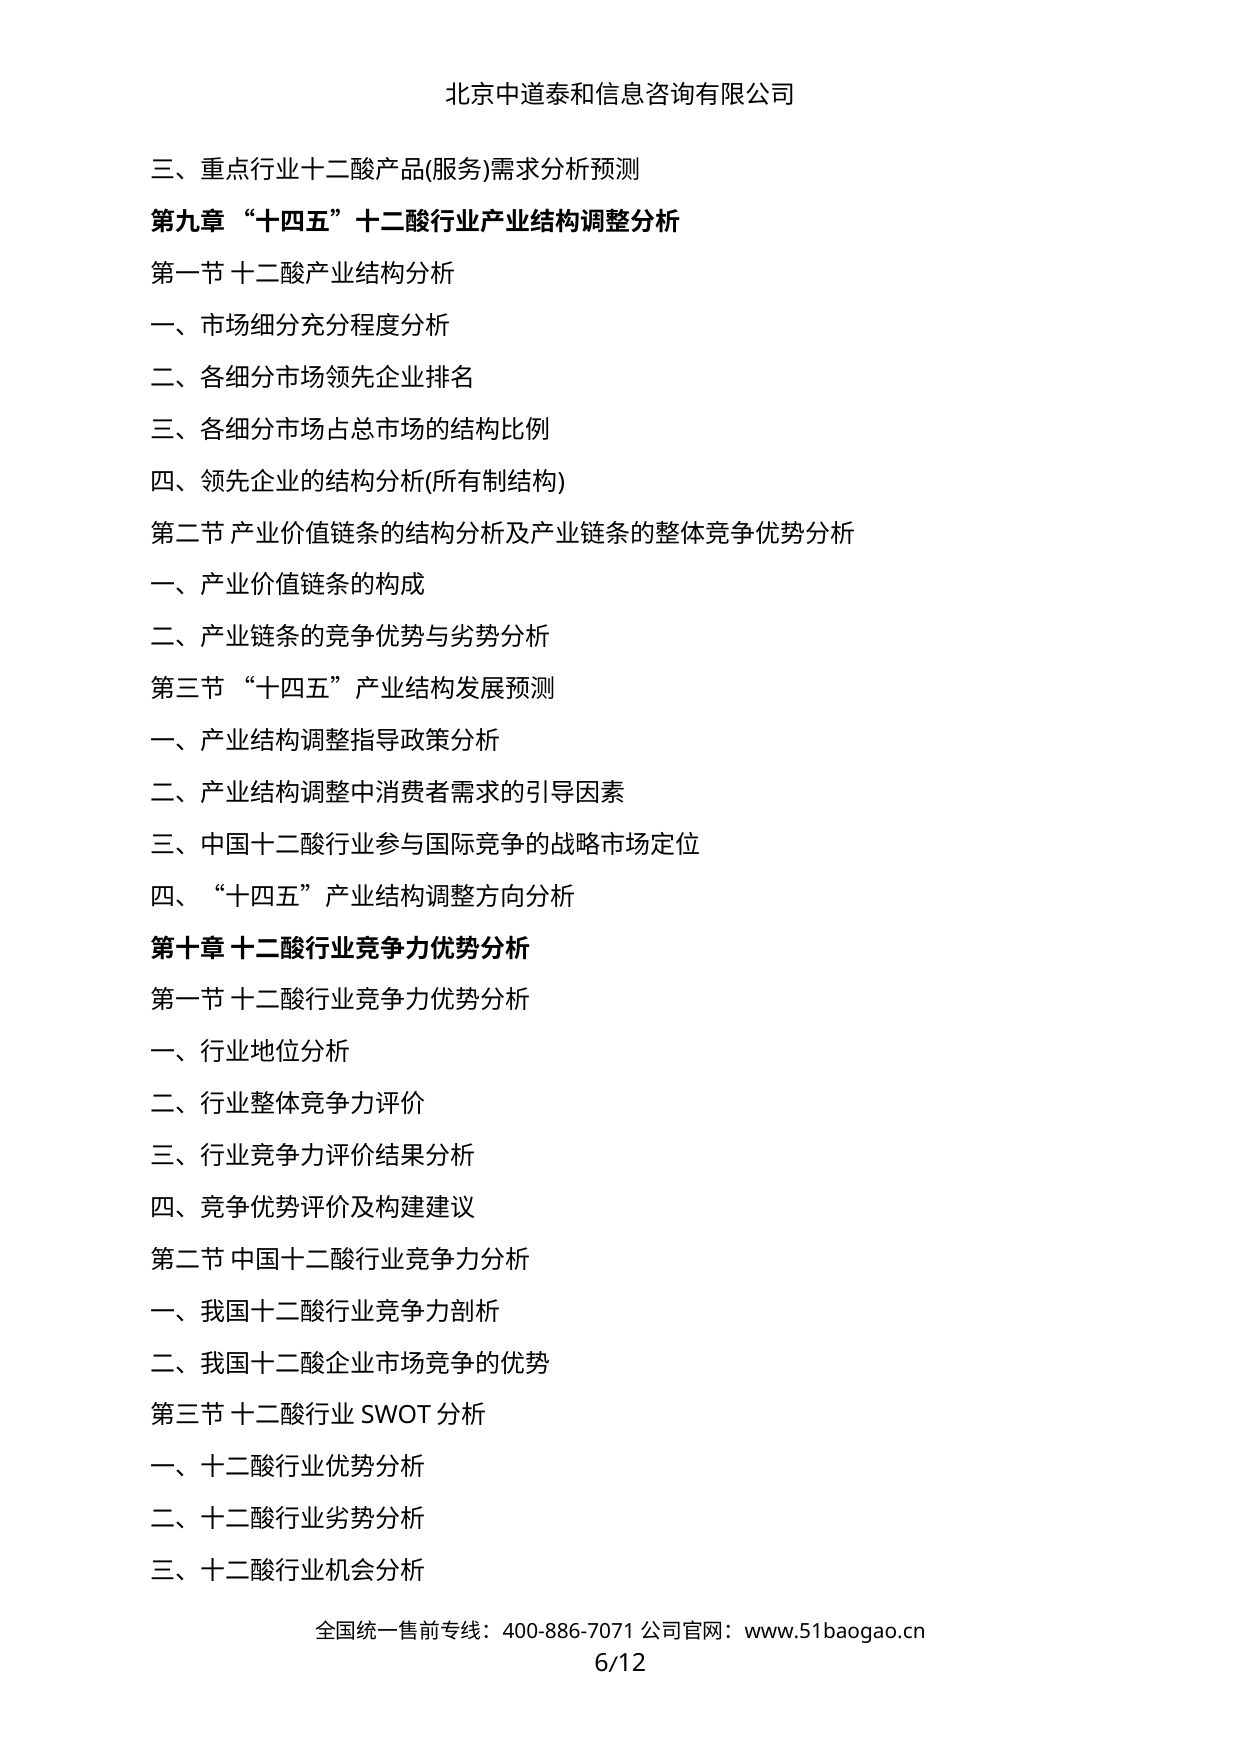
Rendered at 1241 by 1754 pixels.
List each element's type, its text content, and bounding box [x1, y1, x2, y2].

text 三、行业竞争力评价结果分析 [150, 1136, 1090, 1172]
text 一、我国十二酸行业竞争力剖析 [150, 1291, 1090, 1327]
text 二、十二酸行业劣势分析 [150, 1499, 1090, 1535]
text 四、领先企业的结构分析(所有制结构) [150, 461, 1090, 497]
text 第一节 十二酸行业竞争力优势分析 [150, 980, 1090, 1016]
text 第一节 十二酸产业结构分析 [150, 254, 1090, 290]
text 二、各细分市场领先企业排名 [150, 357, 1090, 394]
text 第三节 “十四五”产业结构发展预测 [150, 669, 1090, 705]
text 三、中国十二酸行业参与国际竞争的战略市场定位 [150, 824, 1090, 861]
text 二、产业结构调整中消费者需求的引导因素 [150, 772, 1090, 809]
text 第九章 “十四五”十二酸行业产业结构调整分析 [150, 202, 1090, 238]
text 四、“十四五”产业结构调整方向分析 [150, 876, 1090, 912]
text 一、市场细分充分程度分析 [150, 306, 1090, 342]
text 二、行业整体竞争力评价 [150, 1084, 1090, 1120]
text 第十章 十二酸行业竞争力优势分析 [150, 928, 1090, 964]
text 一、行业地位分析 [150, 1032, 1090, 1068]
text 第三节 十二酸行业SWOT分析 [150, 1395, 1090, 1431]
text 四、竞争优势评价及构建建议 [150, 1187, 1090, 1224]
text 三、十二酸行业机会分析 [150, 1551, 1090, 1587]
text 第二节 中国十二酸行业竞争力分析 [150, 1239, 1090, 1276]
text 二、我国十二酸企业市场竞争的优势 [150, 1343, 1090, 1379]
text 三、重点行业十二酸产品(服务)需求分析预测 [150, 150, 1090, 186]
text 一、十二酸行业优势分析 [150, 1447, 1090, 1483]
text 一、产业价值链条的构成 [150, 565, 1090, 601]
text 一、产业结构调整指导政策分析 [150, 721, 1090, 757]
text 二、产业链条的竞争优势与劣势分析 [150, 617, 1090, 653]
text 三、各细分市场占总市场的结构比例 [150, 409, 1090, 446]
text 第二节 产业价值链条的结构分析及产业链条的整体竞争优势分析 [150, 513, 1090, 549]
